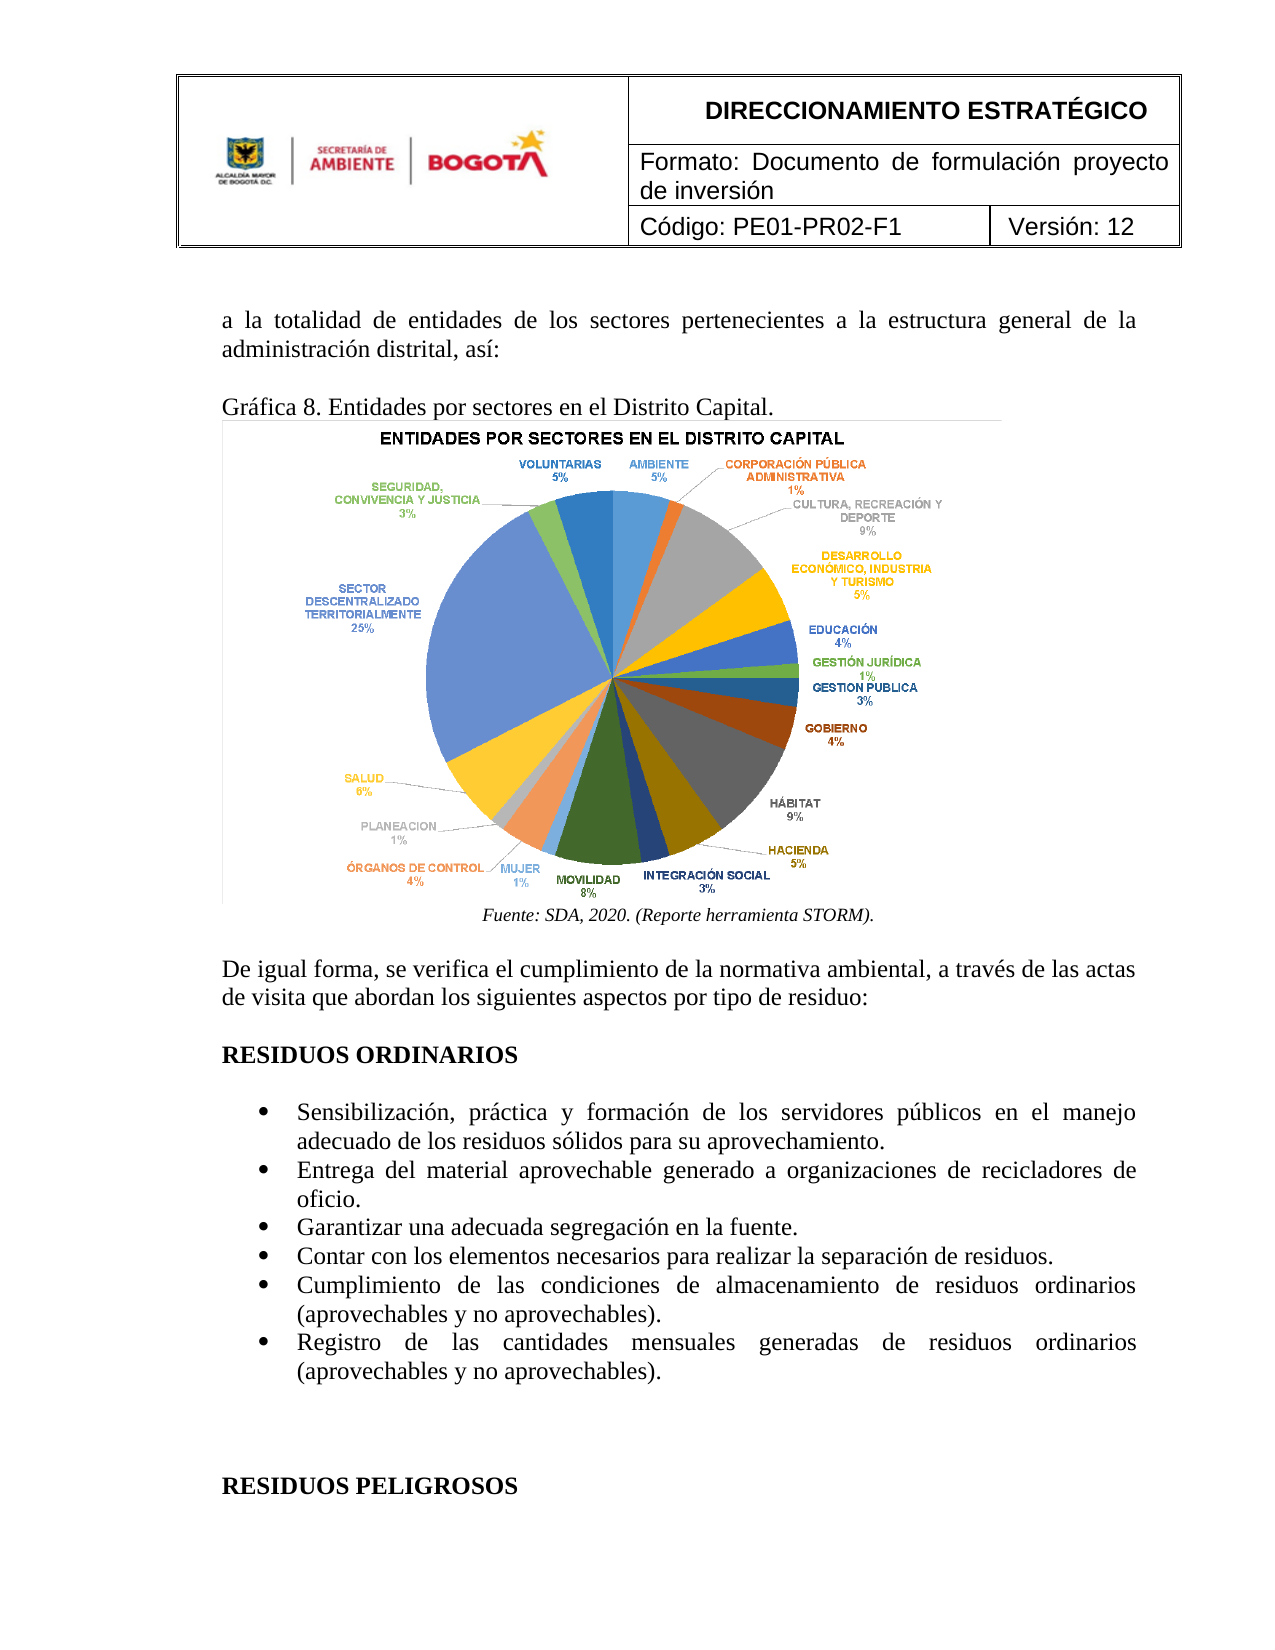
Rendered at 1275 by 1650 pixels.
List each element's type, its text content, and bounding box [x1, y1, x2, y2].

list Cumplimiento de las condiciones de almacenamiento de residuos ordinarios (aprovechables y no aprovechables). [259, 1270, 1137, 1327]
picture [221, 420, 1002, 904]
text RESIDUOS ORDINARIOS [222, 1040, 1137, 1069]
list Entrega del material aprovechable generado a organizaciones de recicladores de oficio. [259, 1155, 1137, 1212]
text De igual forma, se verifica el cumplimiento de la normativa ambiental, a través de las actas de visita que abordan los siguientes aspectos por tipo de residuo: [222, 954, 1137, 1011]
list Garantizar una adecuada segregación en la fuente. [259, 1212, 1137, 1241]
text RESIDUOS PELIGROSOS [222, 1471, 1137, 1500]
list Registro de las cantidades mensuales generadas de residuos ordinarios (aprovechables y no aprovechables). [259, 1327, 1137, 1385]
text Gráfica 8. Entidades por sectores en el Distrito Capital. [222, 392, 1137, 421]
list Sensibilización, práctica y formación de los servidores públicos en el manejo adecuado de los residuos sólidos para su aprovechamiento. [259, 1097, 1137, 1155]
text Fuente: SDA, 2020. (Reporte herramienta STORM). [222, 903, 1137, 925]
list Contar con los elementos necesarios para realizar la separación de residuos. [259, 1241, 1137, 1270]
picture [189, 102, 580, 219]
